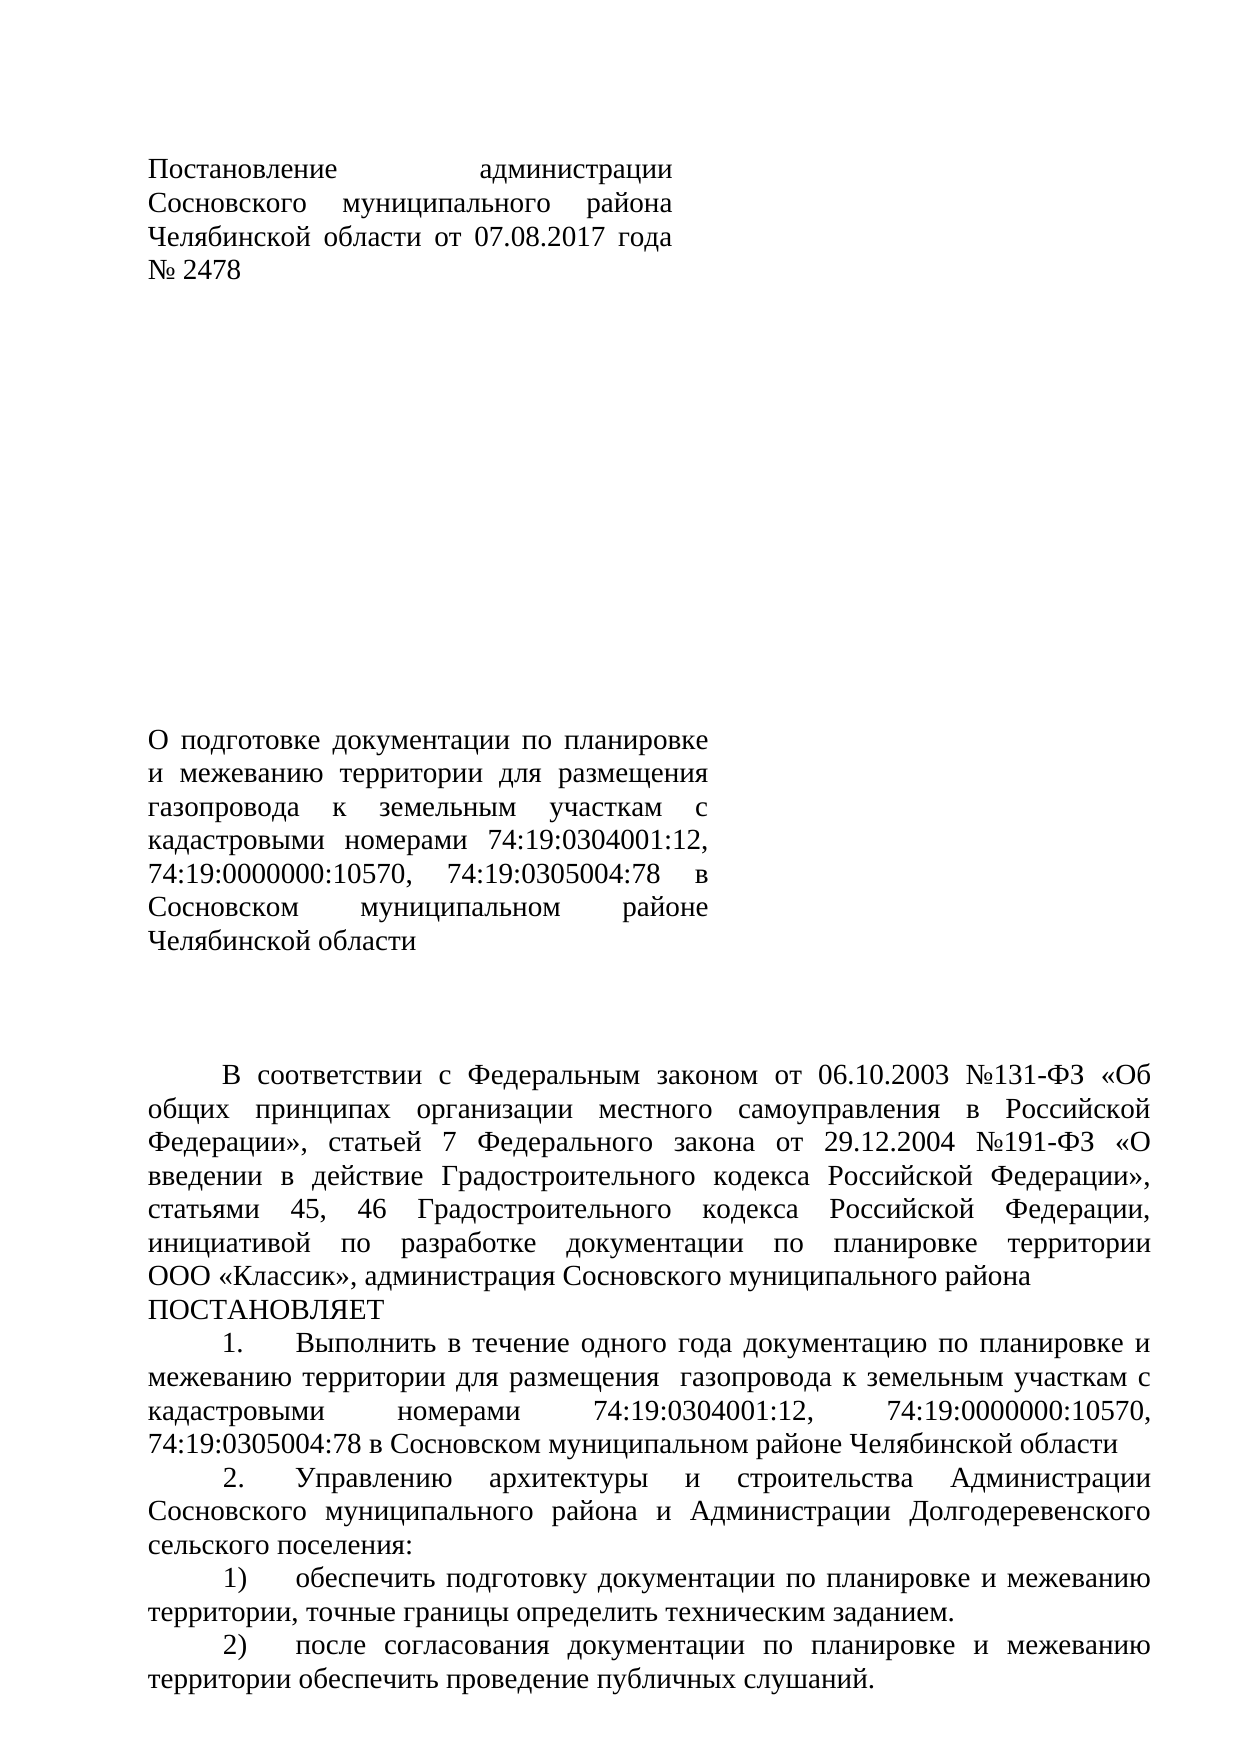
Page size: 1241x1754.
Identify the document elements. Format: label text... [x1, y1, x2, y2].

list Выполнить в течение одного года документацию по планировке и межеванию территории для размещения газопровода к земельным участкам с кадастровыми номерами 74:19:0304001:12, 74:19:0000000:10570, 74:19:0305004:78 в Сосновском муниципальном районе Челябинской области [148, 1326, 1152, 1460]
list обеспечить подготовку документации по планировке и межеванию территории, точные границы определить техническим заданием. [148, 1560, 1152, 1627]
text О подготовке документации по планировке и межеванию территории для размещения газопровода к земельным участкам с кадастровыми номерами 74:19:0304001:12, 74:19:0000000:10570, 74:19:0305004:78 в Сосновском муниципальном районе Челябинской области [148, 722, 709, 957]
list после согласования документации по планировке и межеванию территории обеспечить проведение публичных слушаний. [148, 1627, 1152, 1694]
list Управлению архитектуры и строительства Администрации Сосновского муниципального района и Администрации Долгодеревенского сельского поселения: [148, 1460, 1152, 1560]
text Постановление администрации Сосновского муниципального района Челябинской области от 07.08.2017 года № 2478 [148, 152, 673, 286]
text ПОСТАНОВЛЯЕТ [148, 1292, 1152, 1326]
text В соответствии с Федеральным законом от 06.10.2003 №131-ФЗ «Об общих принципах организации местного самоуправления в Российской Федерации», статьей 7 Федерального закона от 29.12.2004 №191-ФЗ «О введении в действие Градостроительного кодекса Российской Федерации», статьями 45, 46 Градостроительного кодекса Российской Федерации, инициативой по разработке документации по планировке территории ООО «Классик», администрация Сосновского муниципального района [148, 1057, 1152, 1292]
